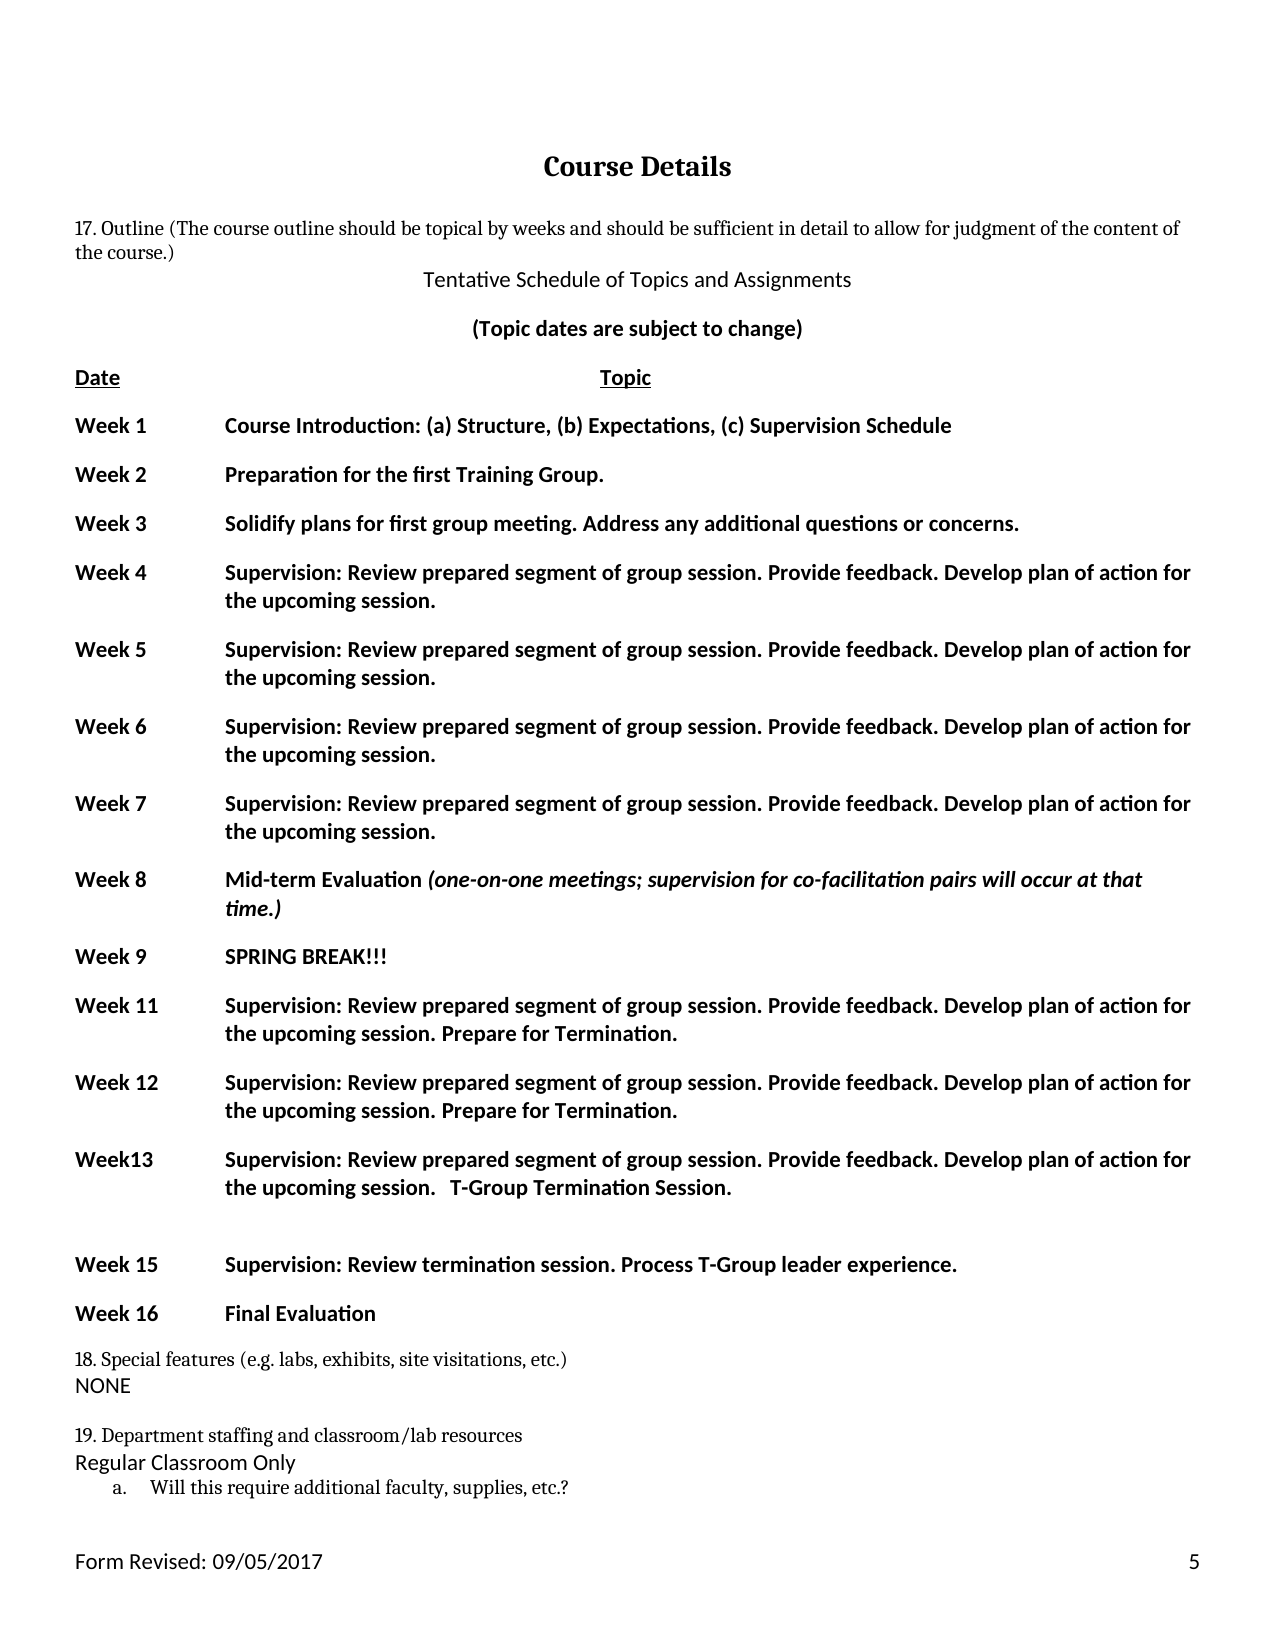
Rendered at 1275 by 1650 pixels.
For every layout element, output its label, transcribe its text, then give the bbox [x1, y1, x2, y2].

text 17. Outline (The course outline should be topical by weeks and should be sufficient in detail to allow for judgment of the content of the course.) [75, 217, 1200, 265]
list Will this require additional faculty, supplies, etc.? [112, 1476, 1200, 1499]
text 18. Special features (e.g. labs, exhibits, site visitations, etc.) [75, 1348, 1200, 1372]
text Course Details [75, 150, 1200, 183]
text 19. Department staffing and classroom/lab resources [75, 1424, 1200, 1448]
